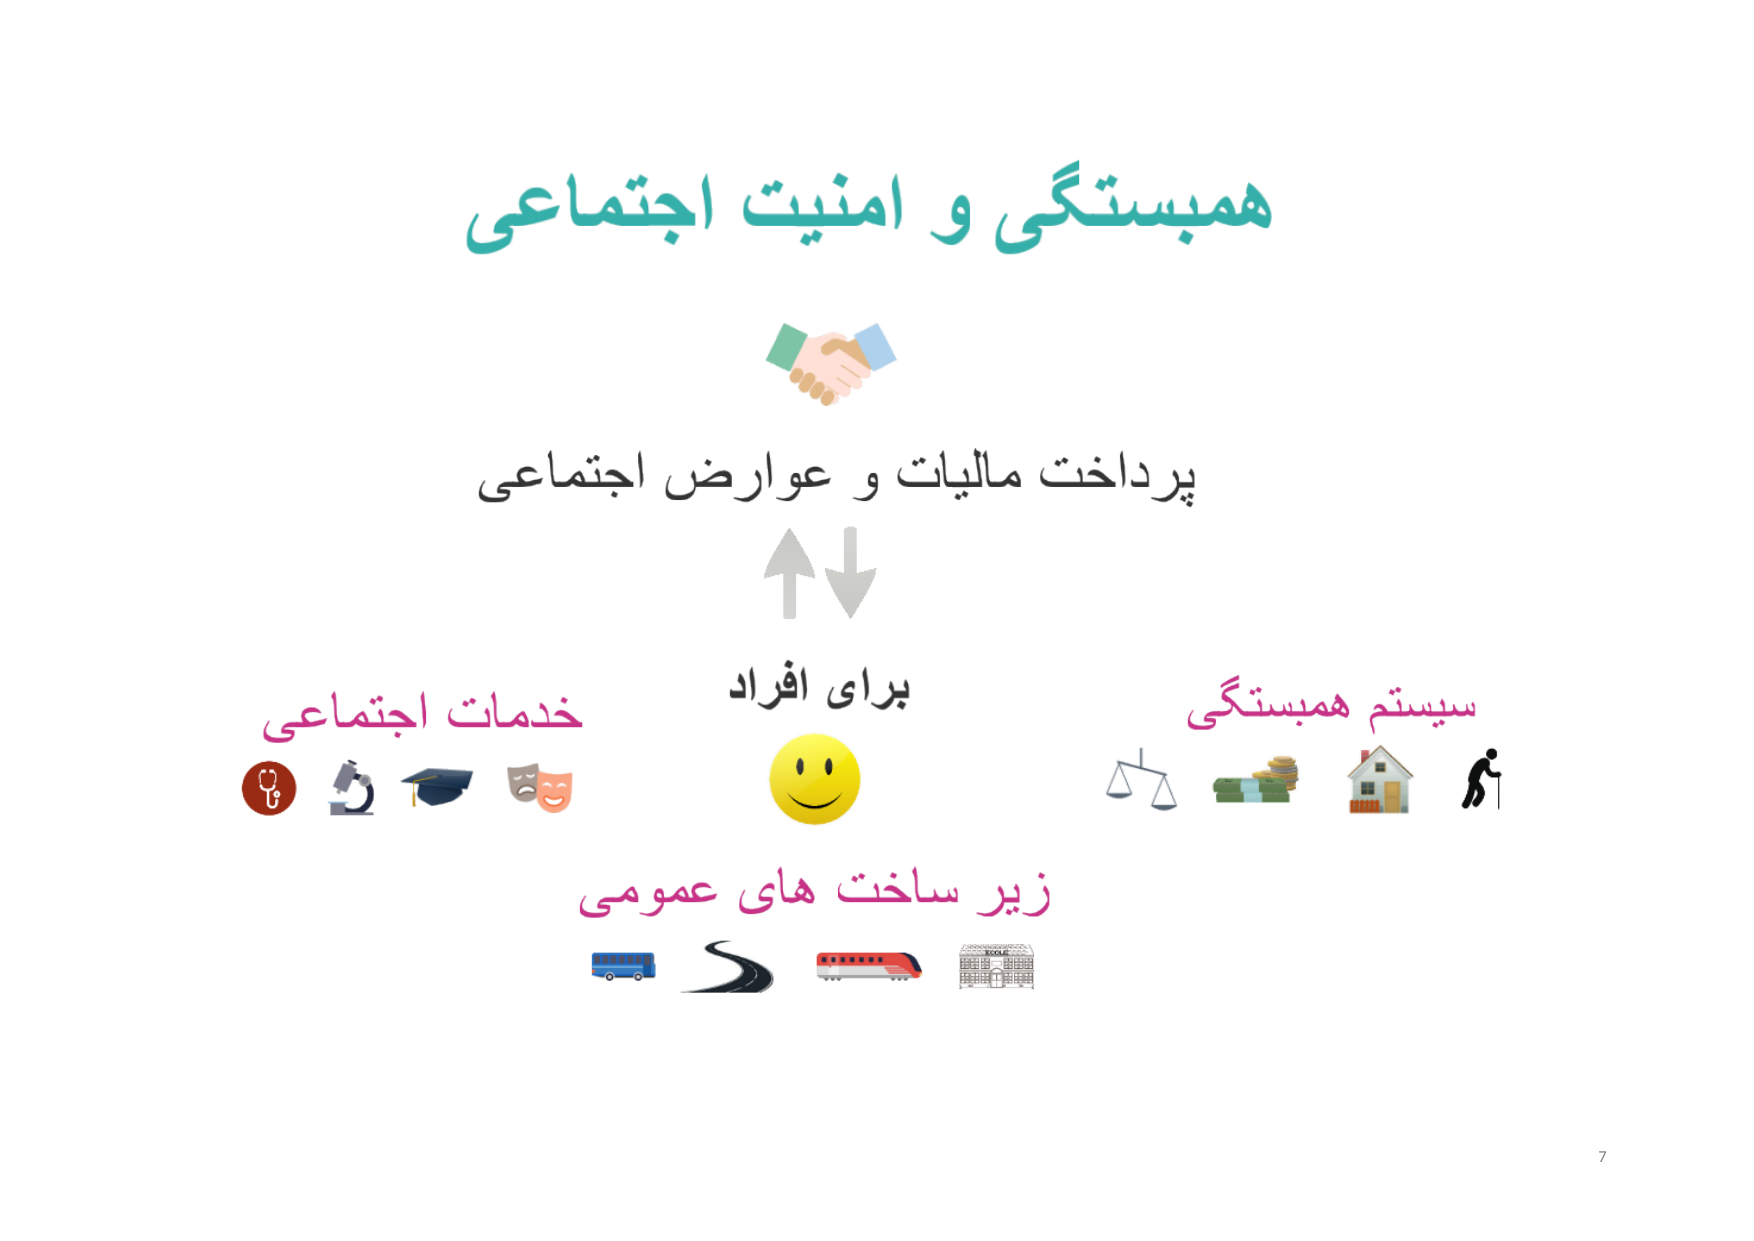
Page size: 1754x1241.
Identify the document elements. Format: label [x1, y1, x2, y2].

picture [147, 304, 1587, 1009]
picture [444, 147, 1310, 286]
